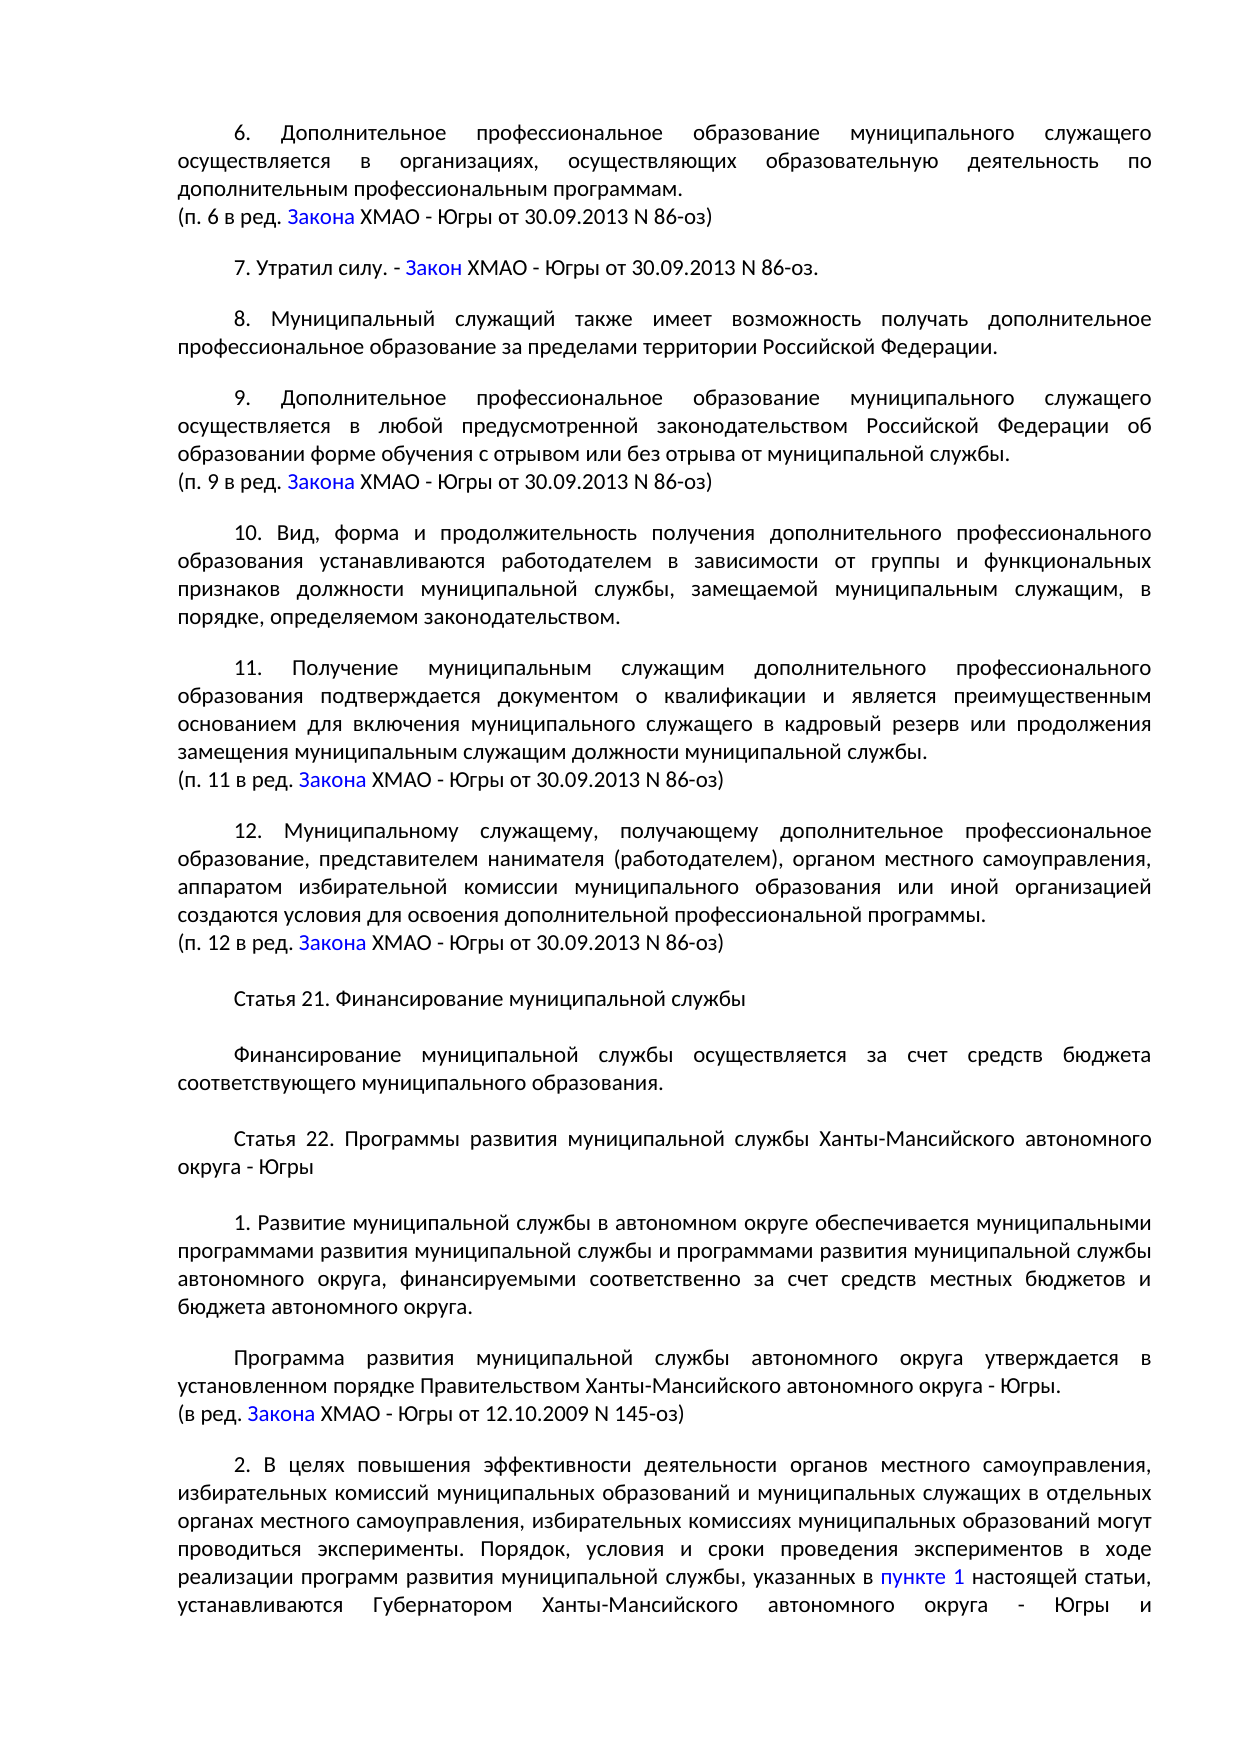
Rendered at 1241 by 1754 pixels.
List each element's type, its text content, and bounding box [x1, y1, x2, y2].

text 11. Получение муниципальным служащим дополнительного профессионального образования подтверждается документом о квалификации и является преимущественным основанием для включения муниципального служащего в кадровый резерв или продолжения замещения муниципальным служащим должности муниципальной службы. [177, 653, 1152, 765]
text 8. Муниципальный служащий также имеет возможность получать дополнительное профессиональное образование за пределами территории Российской Федерации. [177, 304, 1152, 360]
text (п. 9 в ред. Закона ХМАО - Югры от 30.09.2013 N 86-оз) [177, 467, 1152, 495]
text (п. 12 в ред. Закона ХМАО - Югры от 30.09.2013 N 86-оз) [177, 928, 1152, 956]
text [177, 1450, 1152, 1618]
text Программа развития муниципальной службы автономного округа утверждается в установленном порядке Правительством Ханты-Мансийского автономного округа - Югры. [177, 1343, 1152, 1399]
text 9. Дополнительное профессиональное образование муниципального служащего осуществляется в любой предусмотренной законодательством Российской Федерации об образовании форме обучения с отрывом или без отрыва от муниципальной службы. [177, 383, 1152, 467]
text Финансирование муниципальной службы осуществляется за счет средств бюджета соответствующего муниципального образования. [177, 1040, 1152, 1096]
text 6. Дополнительное профессиональное образование муниципального служащего осуществляется в организациях, осуществляющих образовательную деятельность по дополнительным профессиональным программам. [177, 118, 1152, 202]
text (в ред. Закона ХМАО - Югры от 12.10.2009 N 145-оз) [177, 1399, 1152, 1427]
text 1. Развитие муниципальной службы в автономном округе обеспечивается муниципальными программами развития муниципальной службы и программами развития муниципальной службы автономного округа, финансируемыми соответственно за счет средств местных бюджетов и бюджета автономного округа. [177, 1208, 1152, 1320]
text Статья 22. Программы развития муниципальной службы Ханты-Мансийского автономного округа - Югры [177, 1124, 1152, 1180]
text 12. Муниципальному служащему, получающему дополнительное профессиональное образование, представителем нанимателя (работодателем), органом местного самоуправления, аппаратом избирательной комиссии муниципального образования или иной организацией создаются условия для освоения дополнительной профессиональной программы. [177, 816, 1152, 928]
text 10. Вид, форма и продолжительность получения дополнительного профессионального образования устанавливаются работодателем в зависимости от группы и функциональных признаков должности муниципальной службы, замещаемой муниципальным служащим, в порядке, определяемом законодательством. [177, 518, 1152, 630]
text Статья 21. Финансирование муниципальной службы [177, 984, 1152, 1012]
text (п. 11 в ред. Закона ХМАО - Югры от 30.09.2013 N 86-оз) [177, 765, 1152, 793]
text 7. Утратил силу. - Закон ХМАО - Югры от 30.09.2013 N 86-оз. [177, 253, 1152, 281]
text (п. 6 в ред. Закона ХМАО - Югры от 30.09.2013 N 86-оз) [177, 202, 1152, 230]
